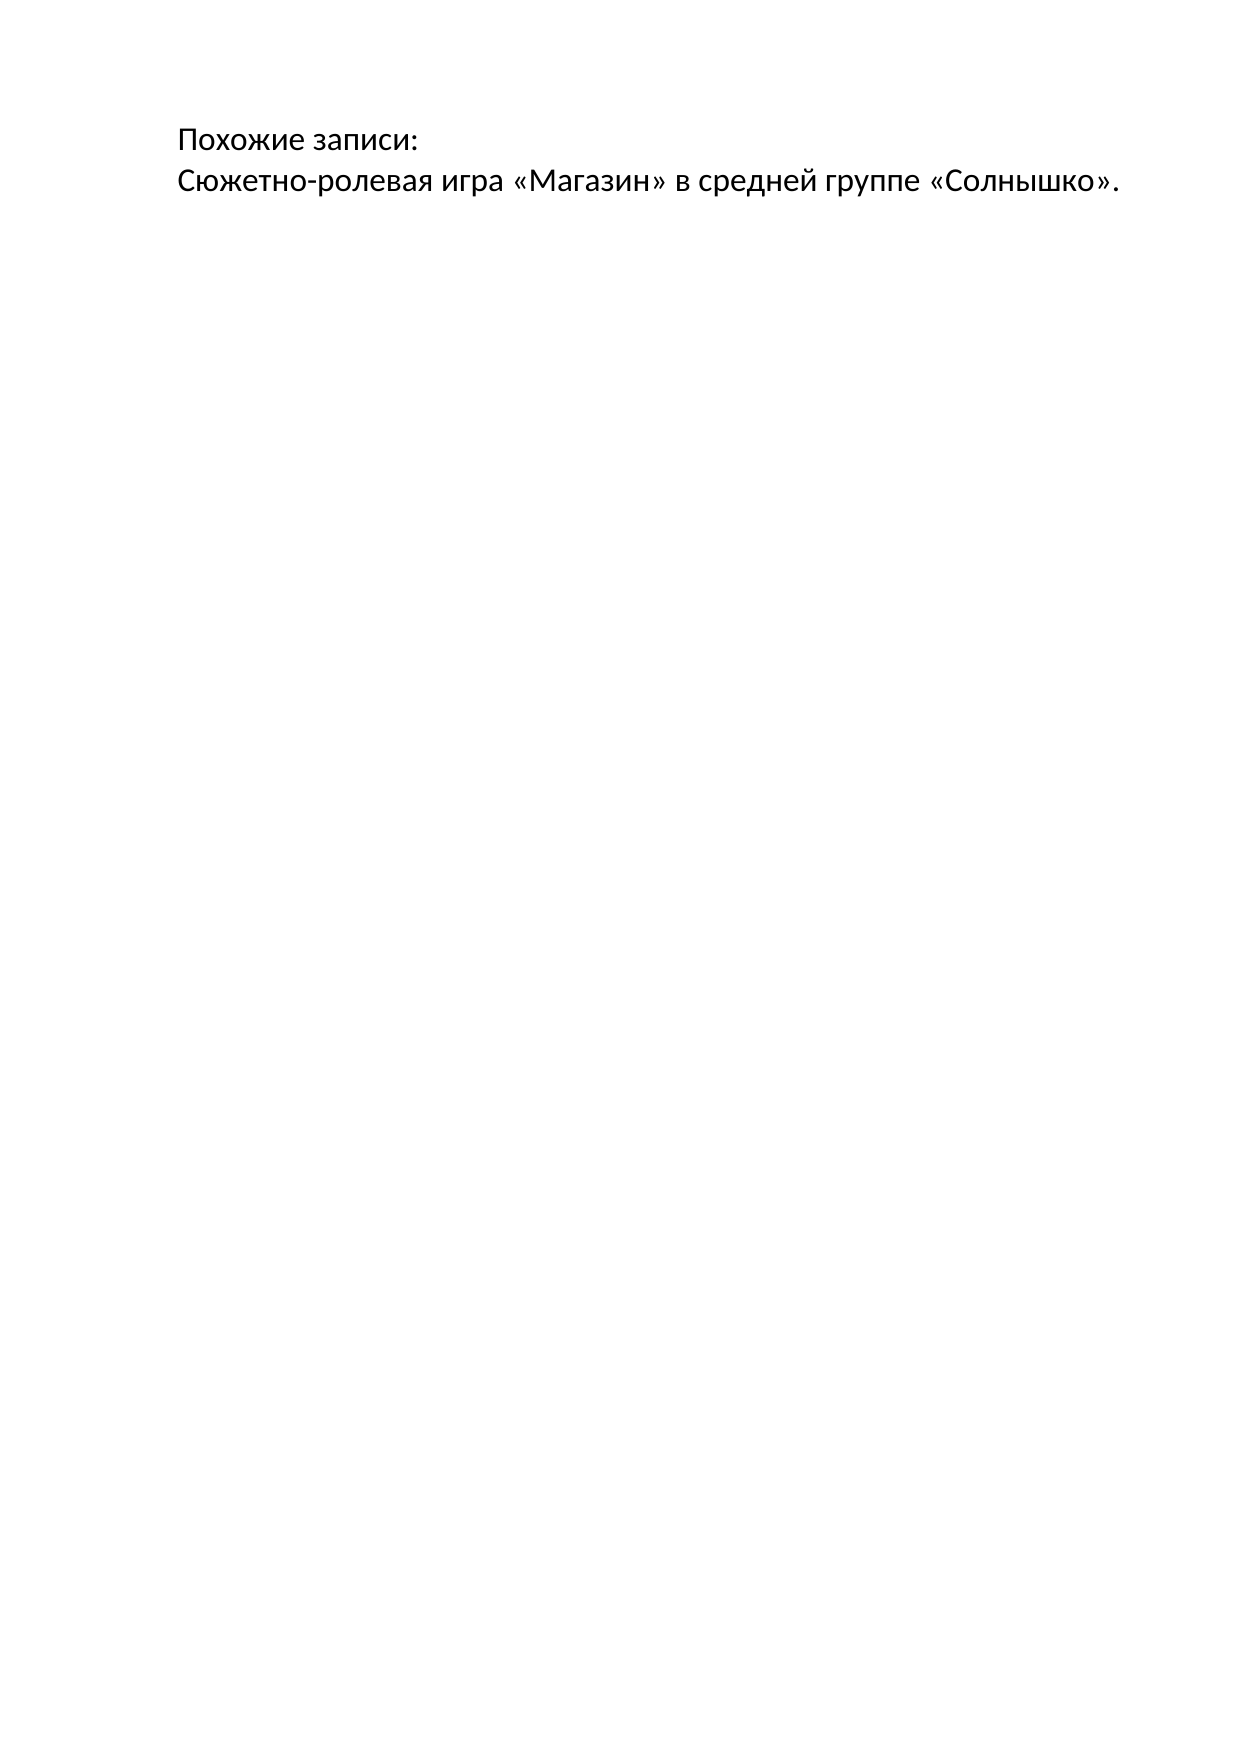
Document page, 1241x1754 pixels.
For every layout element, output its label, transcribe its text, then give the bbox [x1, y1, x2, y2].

text Похожие записи: [177, 118, 1152, 159]
text Сюжетно-ролевая игра «Магазин» в средней группе «Солнышко». [177, 159, 1152, 199]
